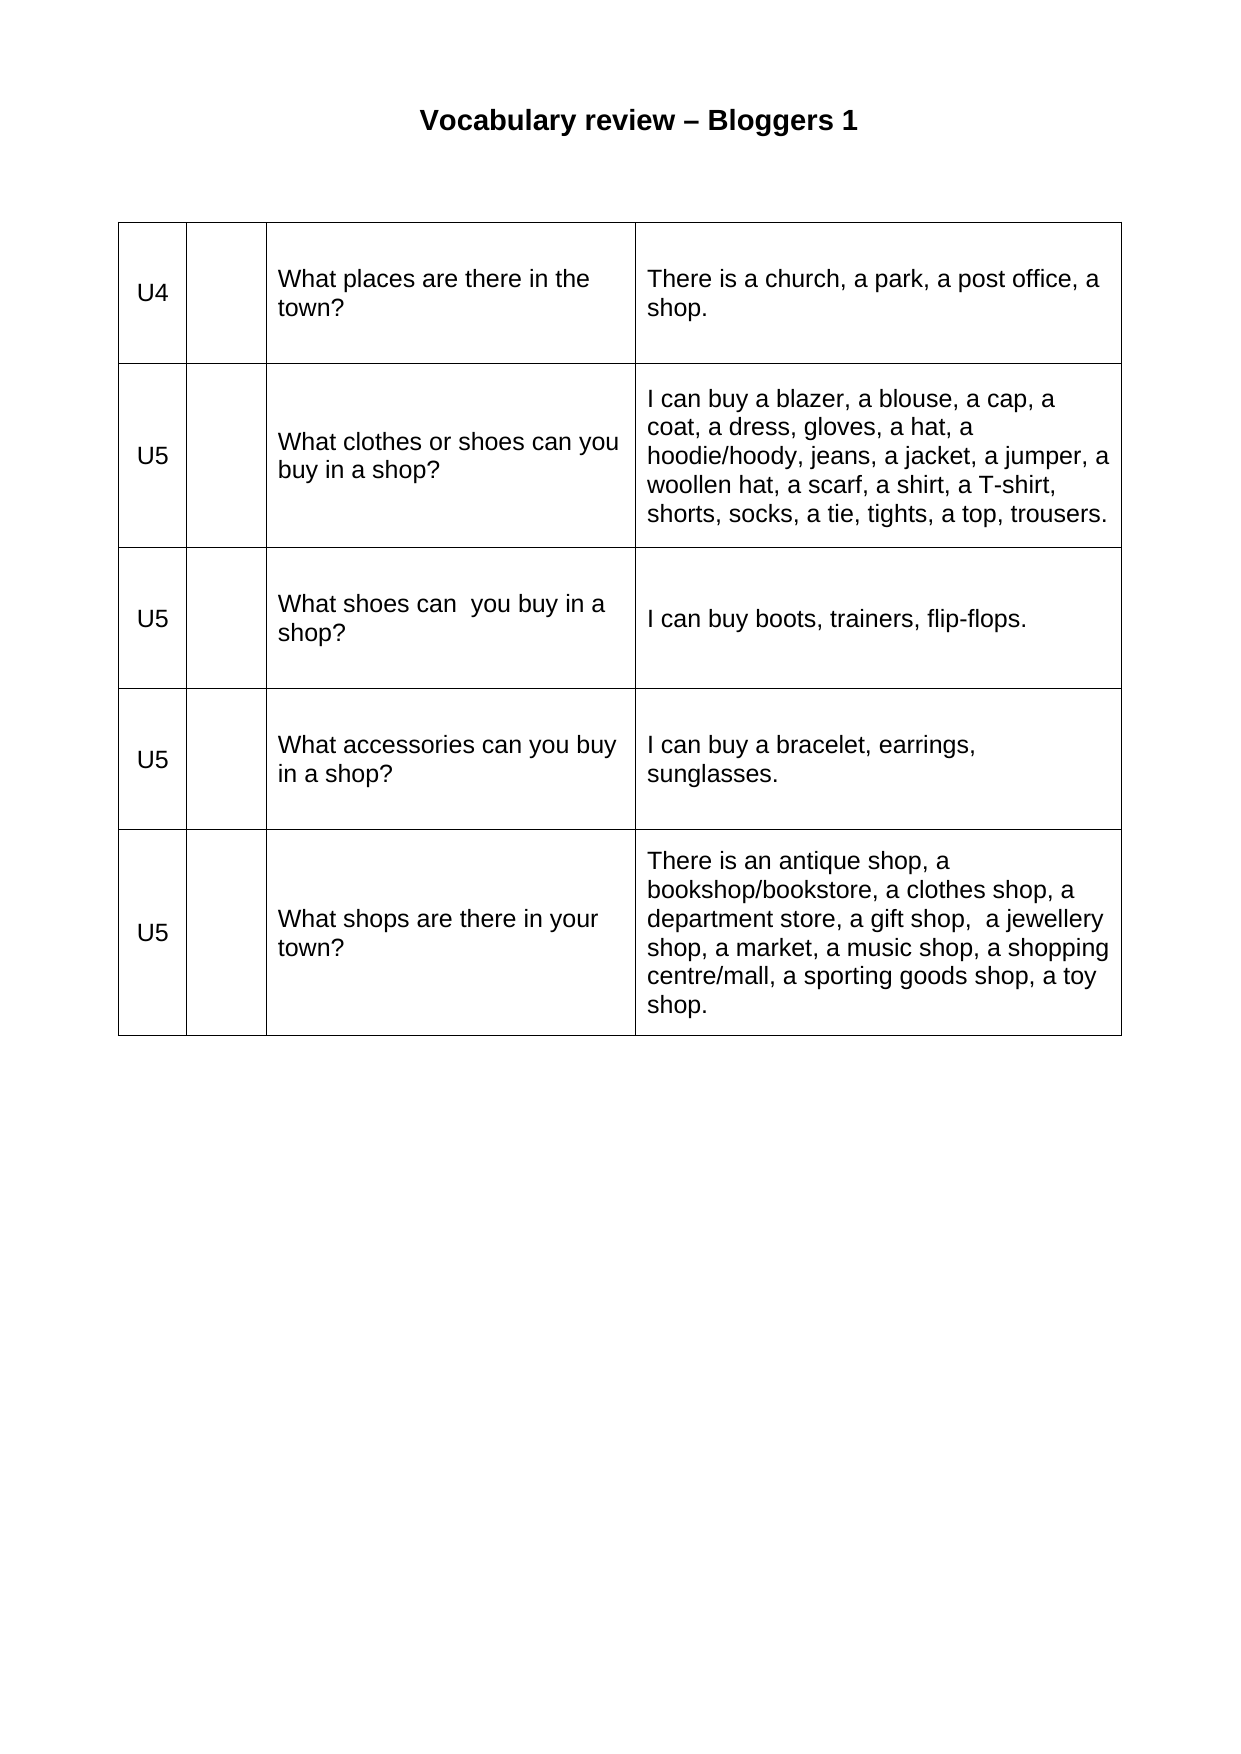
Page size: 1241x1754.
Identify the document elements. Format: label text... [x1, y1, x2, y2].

table_cell There is an antique shop, a bookshop/bookstore, a clothes shop, a department store, a gift shop, a jewellery shop, a market, a music shop, a shopping centre/mall, a sporting goods shop, a toy shop. [636, 830, 1121, 1035]
table_cell What places are there in the town? [267, 223, 635, 363]
table_cell There is a church, a park, a post office, a shop. [636, 223, 1121, 363]
table_cell U5 [119, 364, 186, 547]
table_cell [187, 689, 266, 829]
table_cell I can buy a blazer, a blouse, a cap, a coat, a dress, gloves, a hat, a hoodie/hoody, jeans, a jacket, a jumper, a woollen hat, a scarf, a shirt, a T-shirt, shorts, socks, a tie, tights, a top, trousers. [636, 364, 1121, 547]
table_cell U5 [119, 548, 186, 688]
table_cell [187, 830, 266, 1035]
table_cell U5 [119, 830, 186, 1035]
table_cell [187, 548, 266, 688]
table_cell [187, 223, 266, 363]
table_cell What shops are there in your town? [267, 830, 635, 1035]
table_cell U4 [119, 223, 186, 363]
table_cell What clothes or shoes can you buy in a shop? [267, 364, 635, 547]
table_cell What shoes can you buy in a shop? [267, 548, 635, 688]
table_cell What accessories can you buy in a shop? [267, 689, 635, 829]
table_cell [187, 364, 266, 547]
table_cell I can buy a bracelet, earrings, sunglasses. [636, 689, 1121, 829]
table_cell I can buy boots, trainers, flip-flops. [636, 548, 1121, 688]
table_cell U5 [119, 689, 186, 829]
